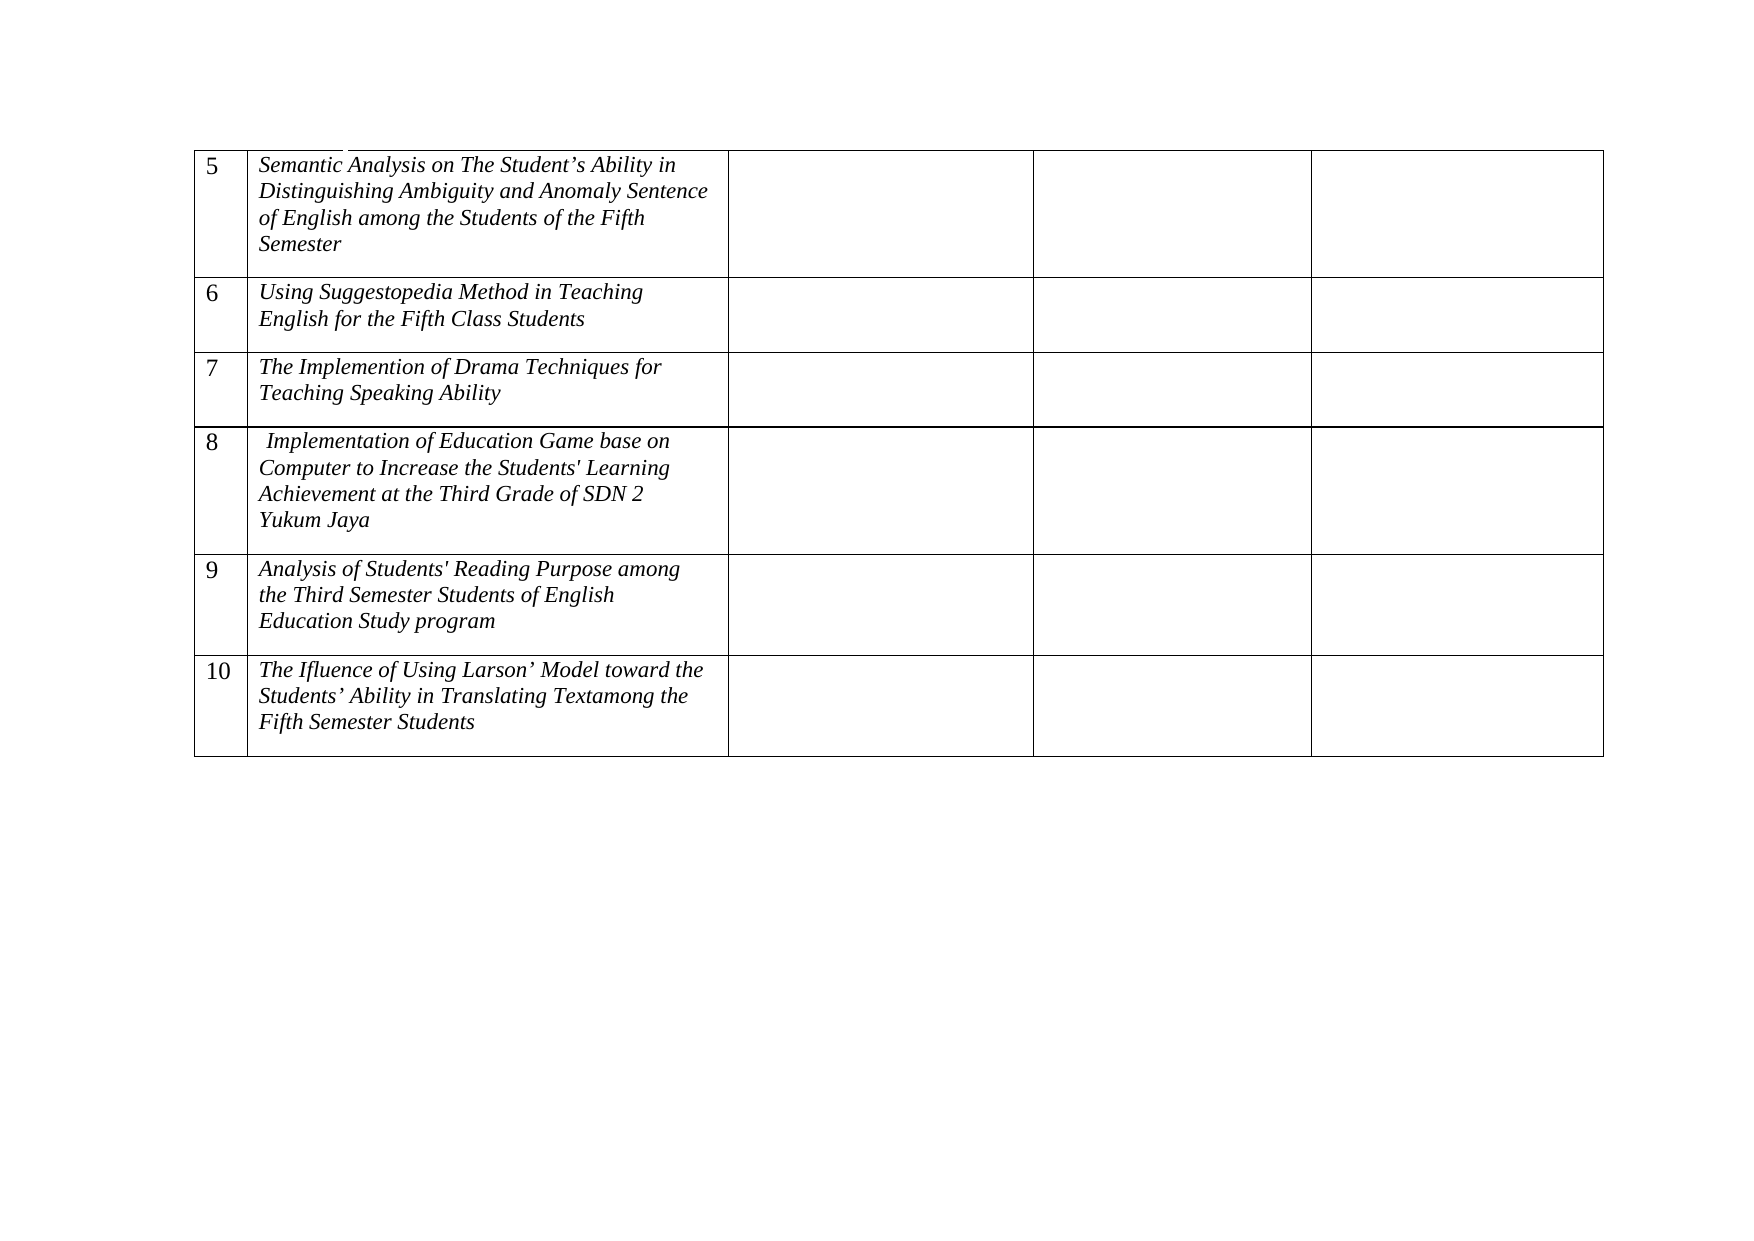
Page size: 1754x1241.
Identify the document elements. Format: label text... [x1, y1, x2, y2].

table_cell Analysis of Students' Reading Purpose among the Third Semester Students of English Education Study program [248, 555, 728, 655]
table_cell 8 [195, 428, 247, 554]
table_cell [1312, 656, 1603, 756]
table_cell 6 [195, 278, 247, 352]
table_cell 5 [195, 151, 247, 277]
table_cell [1312, 428, 1603, 554]
table_cell [1034, 353, 1311, 426]
table_cell 10 [195, 656, 247, 756]
table_cell [1034, 151, 1311, 277]
table_cell [729, 278, 1033, 352]
table_cell Semantic Analysis on The Student’s Ability in Distinguishing Ambiguity and Anomaly Sentence of English among the Students of the Fifth Semester [248, 151, 728, 277]
table_cell 9 [195, 555, 247, 655]
table_cell [1034, 555, 1311, 655]
table_cell 7 [195, 353, 247, 426]
table_cell Implementation of Education Game base on Computer to Increase the Students' Learning Achievement at the Third Grade of SDN 2 Yukum Jaya [248, 428, 728, 554]
table_cell [1312, 151, 1603, 277]
table_cell [729, 656, 1033, 756]
table_cell [1312, 353, 1603, 426]
table_cell The Implemention of Drama Techniques for Teaching Speaking Ability [248, 353, 728, 426]
table_cell [1312, 555, 1603, 655]
table_cell [729, 151, 1033, 277]
table_cell Using Suggestopedia Method in Teaching English for the Fifth Class Students [248, 278, 728, 352]
table_cell [1312, 278, 1603, 352]
table_cell [729, 428, 1033, 554]
table_cell [1034, 656, 1311, 756]
table_cell [1034, 428, 1311, 554]
table_cell [729, 555, 1033, 655]
table_cell [1034, 278, 1311, 352]
table_cell [729, 353, 1033, 426]
table_cell The Ifluence of Using Larson’ Model toward the Students’ Ability in Translating Textamong the Fifth Semester Students [248, 656, 728, 756]
